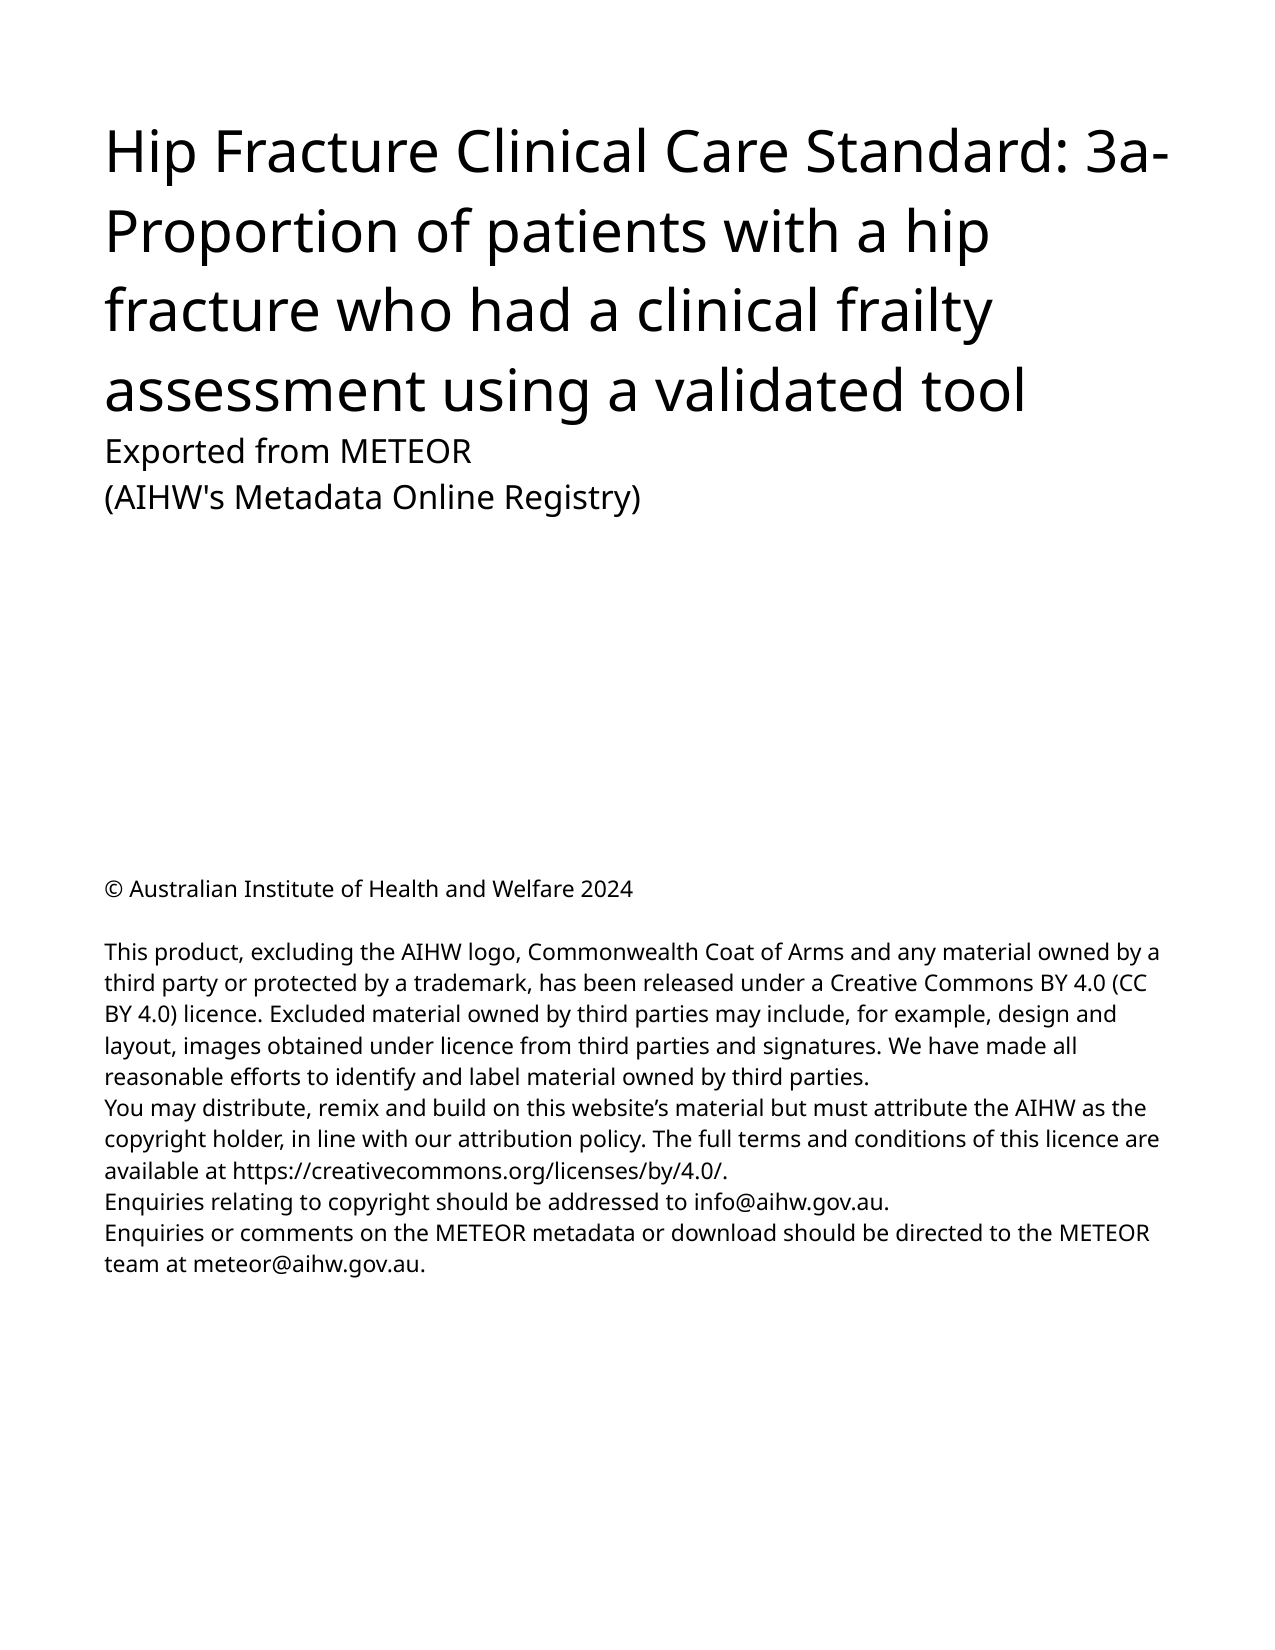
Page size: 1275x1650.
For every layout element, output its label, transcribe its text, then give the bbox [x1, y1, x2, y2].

subtitle Exported from METEOR [104, 428, 1171, 474]
text Enquiries or comments on the METEOR metadata or download should be directed to the METEOR team at meteor@aihw.gov.au. [104, 1217, 1171, 1279]
title Hip Fracture Clinical Care Standard: 3a-Proportion of patients with a hip fracture who had a clinical frailty assessment using a validated tool [104, 110, 1171, 428]
text © Australian Institute of Health and Welfare 2024 [104, 873, 1171, 904]
text You may distribute, remix and build on this website’s material but must attribute the AIHW as the copyright holder, in line with our attribution policy. The full terms and conditions of this licence are available at https://creativecommons.org/licenses/by/4.0/. [104, 1092, 1171, 1186]
subtitle (AIHW's Metadata Online Registry) [104, 474, 1171, 519]
text This product, excluding the AIHW logo, Commonwealth Coat of Arms and any material owned by a third party or protected by a trademark, has been released under a Creative Commons BY 4.0 (CC BY 4.0) licence. Excluded material owned by third parties may include, for example, design and layout, images obtained under licence from third parties and signatures. We have made all reasonable efforts to identify and label material owned by third parties. [104, 936, 1171, 1092]
text Enquiries relating to copyright should be addressed to info@aihw.gov.au. [104, 1186, 1171, 1217]
